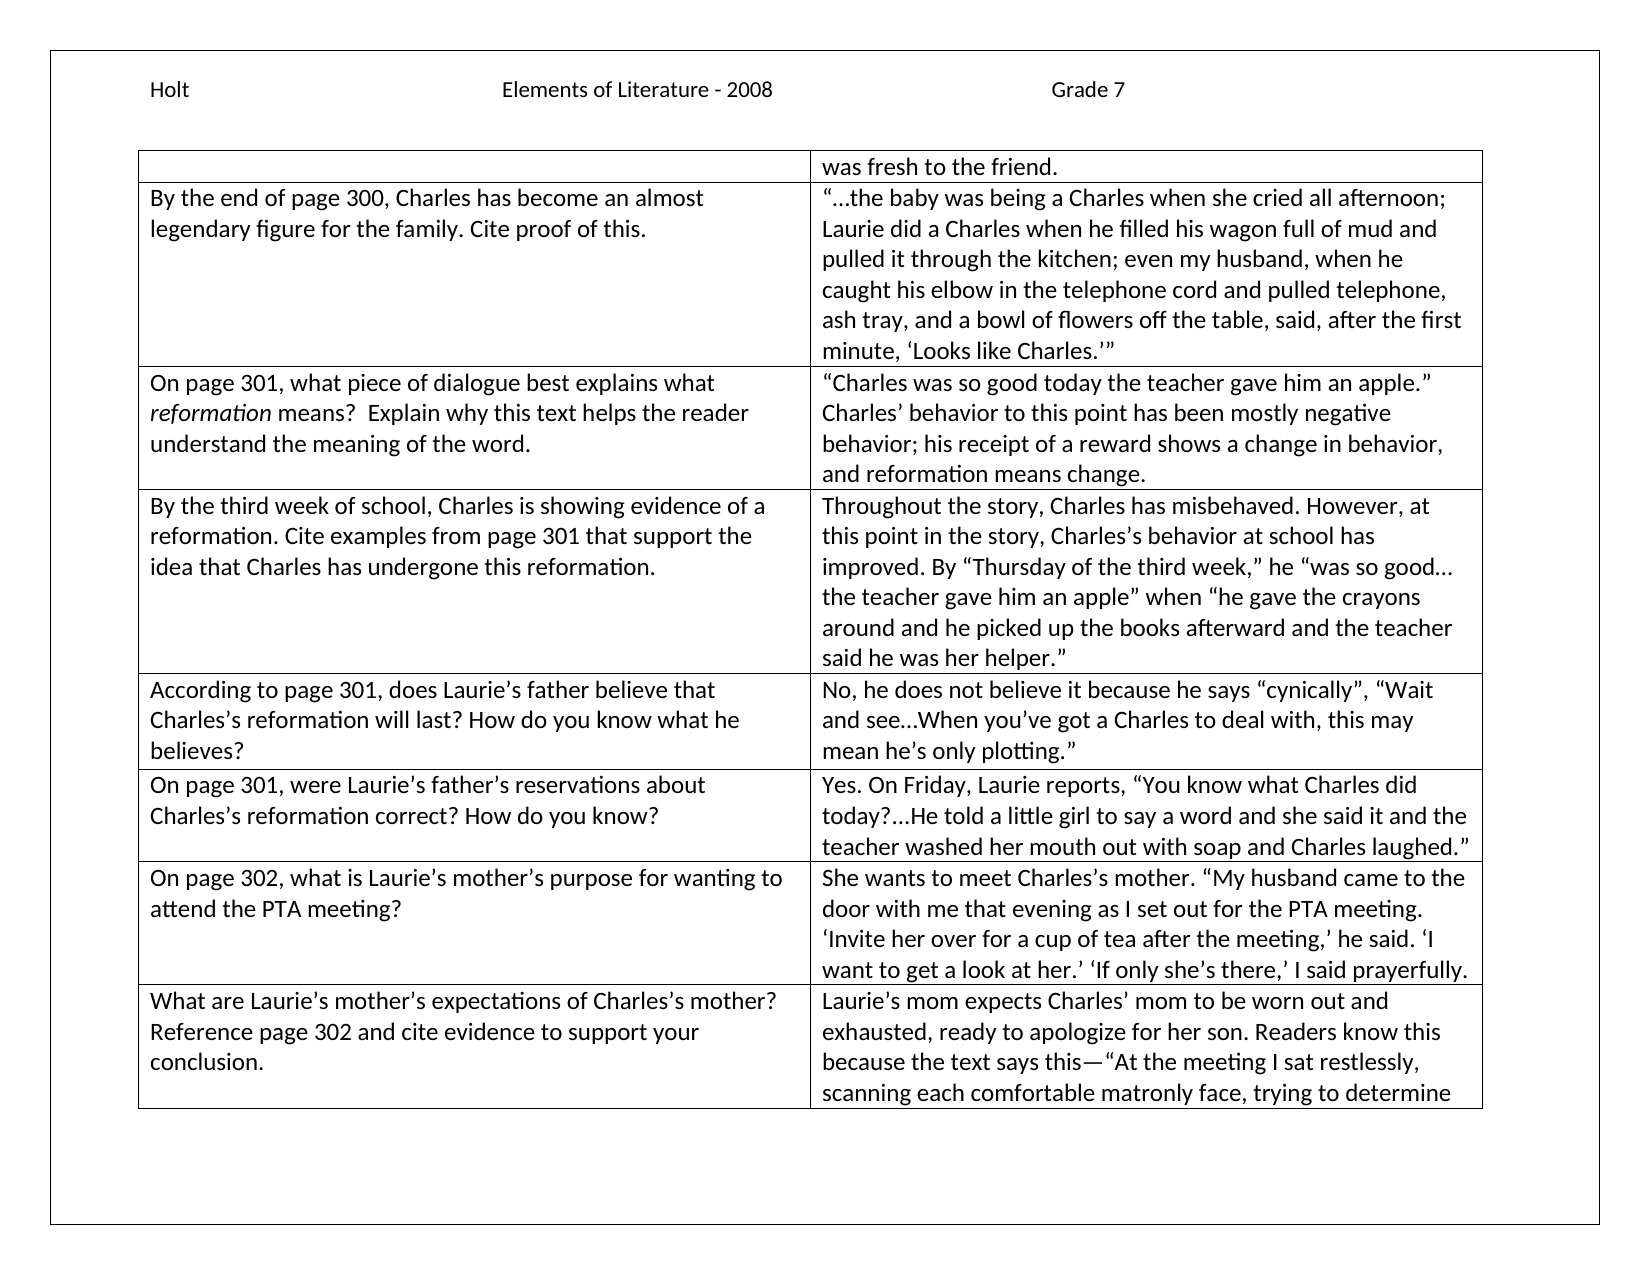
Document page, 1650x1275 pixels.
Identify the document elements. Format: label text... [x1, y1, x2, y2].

table_cell According to page 301, does Laurie’s father believe that Charles’s reformation will last? How do you know what he believes? [139, 674, 810, 768]
table_cell No, he does not believe it because he says “cynically”, “Wait and see…When you’ve got a Charles to deal with, this may mean he’s only plotting.” [811, 674, 1482, 768]
table_cell On page 301, were Laurie’s father’s reservations about Charles’s reformation correct? How do you know? [139, 770, 810, 861]
table_cell She wants to meet Charles’s mother. “My husband came to the door with me that evening as I set out for the PTA meeting. ‘Invite her over for a cup of tea after the meeting,’ he said. ‘I want to get a look at her.’ ‘If only she’s there,’ I said prayerfully. [811, 862, 1482, 984]
table_cell On page 302, what is Laurie’s mother’s purpose for wanting to attend the PTA meeting? [139, 862, 810, 984]
table_cell “…the baby was being a Charles when she cried all afternoon; Laurie did a Charles when he filled his wagon full of mud and pulled it through the kitchen; even my husband, when he caught his elbow in the telephone cord and pulled telephone, ash tray, and a bowl of flowers off the table, said, after the first minute, ‘Looks like Charles.’” [811, 183, 1482, 366]
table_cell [811, 151, 1482, 182]
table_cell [811, 985, 1482, 1107]
table_cell Throughout the story, Charles has misbehaved. However, at this point in the story, Charles’s behavior at school has improved. By “Thursday of the third week,” he “was so good…the teacher gave him an apple” when “he gave the crayons around and he picked up the books afterward and the teacher said he was her helper.” [811, 490, 1482, 673]
table_cell “Charles was so good today the teacher gave him an apple.” Charles’ behavior to this point has been mostly negative behavior; his receipt of a reward shows a change in behavior, and reformation means change. [811, 367, 1482, 489]
table_cell By the third week of school, Charles is showing evidence of a reformation. Cite examples from page 301 that support the idea that Charles has undergone this reformation. [139, 490, 810, 673]
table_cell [139, 985, 810, 1107]
table_cell Yes. On Friday, Laurie reports, “You know what Charles did today?...He told a little girl to say a word and she said it and the teacher washed her mouth out with soap and Charles laughed.” [811, 770, 1482, 861]
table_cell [139, 151, 810, 182]
table_cell By the end of page 300, Charles has become an almost legendary figure for the family. Cite proof of this. [139, 183, 810, 366]
table_cell On page 301, what piece of dialogue best explains what reformation means? Explain why this text helps the reader understand the meaning of the word. [139, 367, 810, 489]
